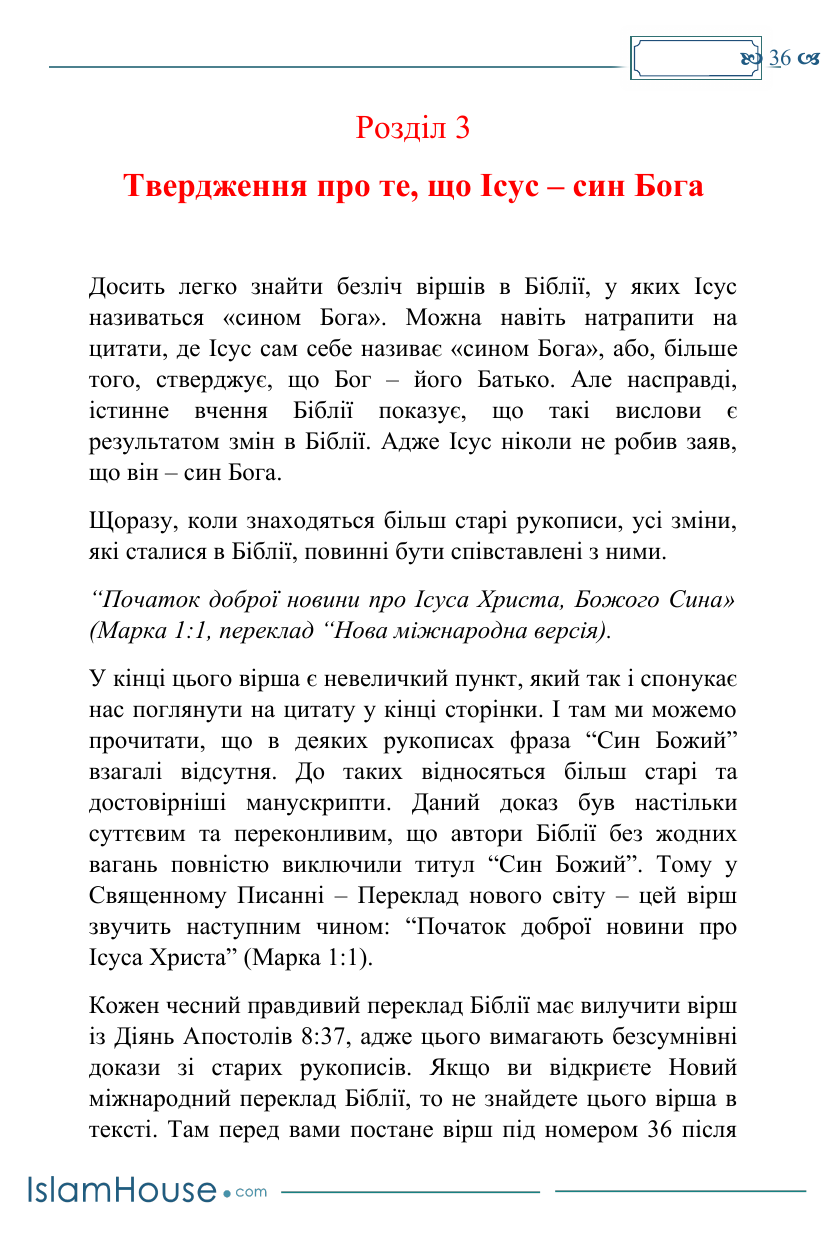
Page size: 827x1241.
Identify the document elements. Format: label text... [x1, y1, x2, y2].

text У кінці цього вірша є невеличкий пункт, який так і спонукає нас поглянути на цитату у кінці сторінки. І там ми можемо прочитати, що в деяких рукописах фраза “Син Божий” взагалі відсутня. До таких відносяться більш старі та достовірніші манускрипти. Даний доказ був настільки суттєвим та переконливим, що автори Біблії без жодних вагань повністю виключили титул “Син Божий”. Тому у Священному Писанні – Переклад нового світу – цей вірш звучить наступним чином: “Початок доброї новини про Ісуса Христа” (Марка 1:1). [89, 663, 738, 971]
picture [548, 1170, 807, 1208]
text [89, 990, 738, 1143]
text Щоразу, коли знаходяться більш старі рукописи, усі зміни, які сталися в Біблії, повинні бути співставлені з ними. [89, 534, 738, 565]
picture [20, 1171, 541, 1209]
text Розділ 3 [89, 107, 738, 146]
text Твердження про те, що Ісус – син Бога [89, 165, 738, 204]
text “Початок доброї новини про Ісуса Христа, Божого Сина» (Марка 1:1, переклад “Нова міжнародна версія). [89, 584, 738, 644]
